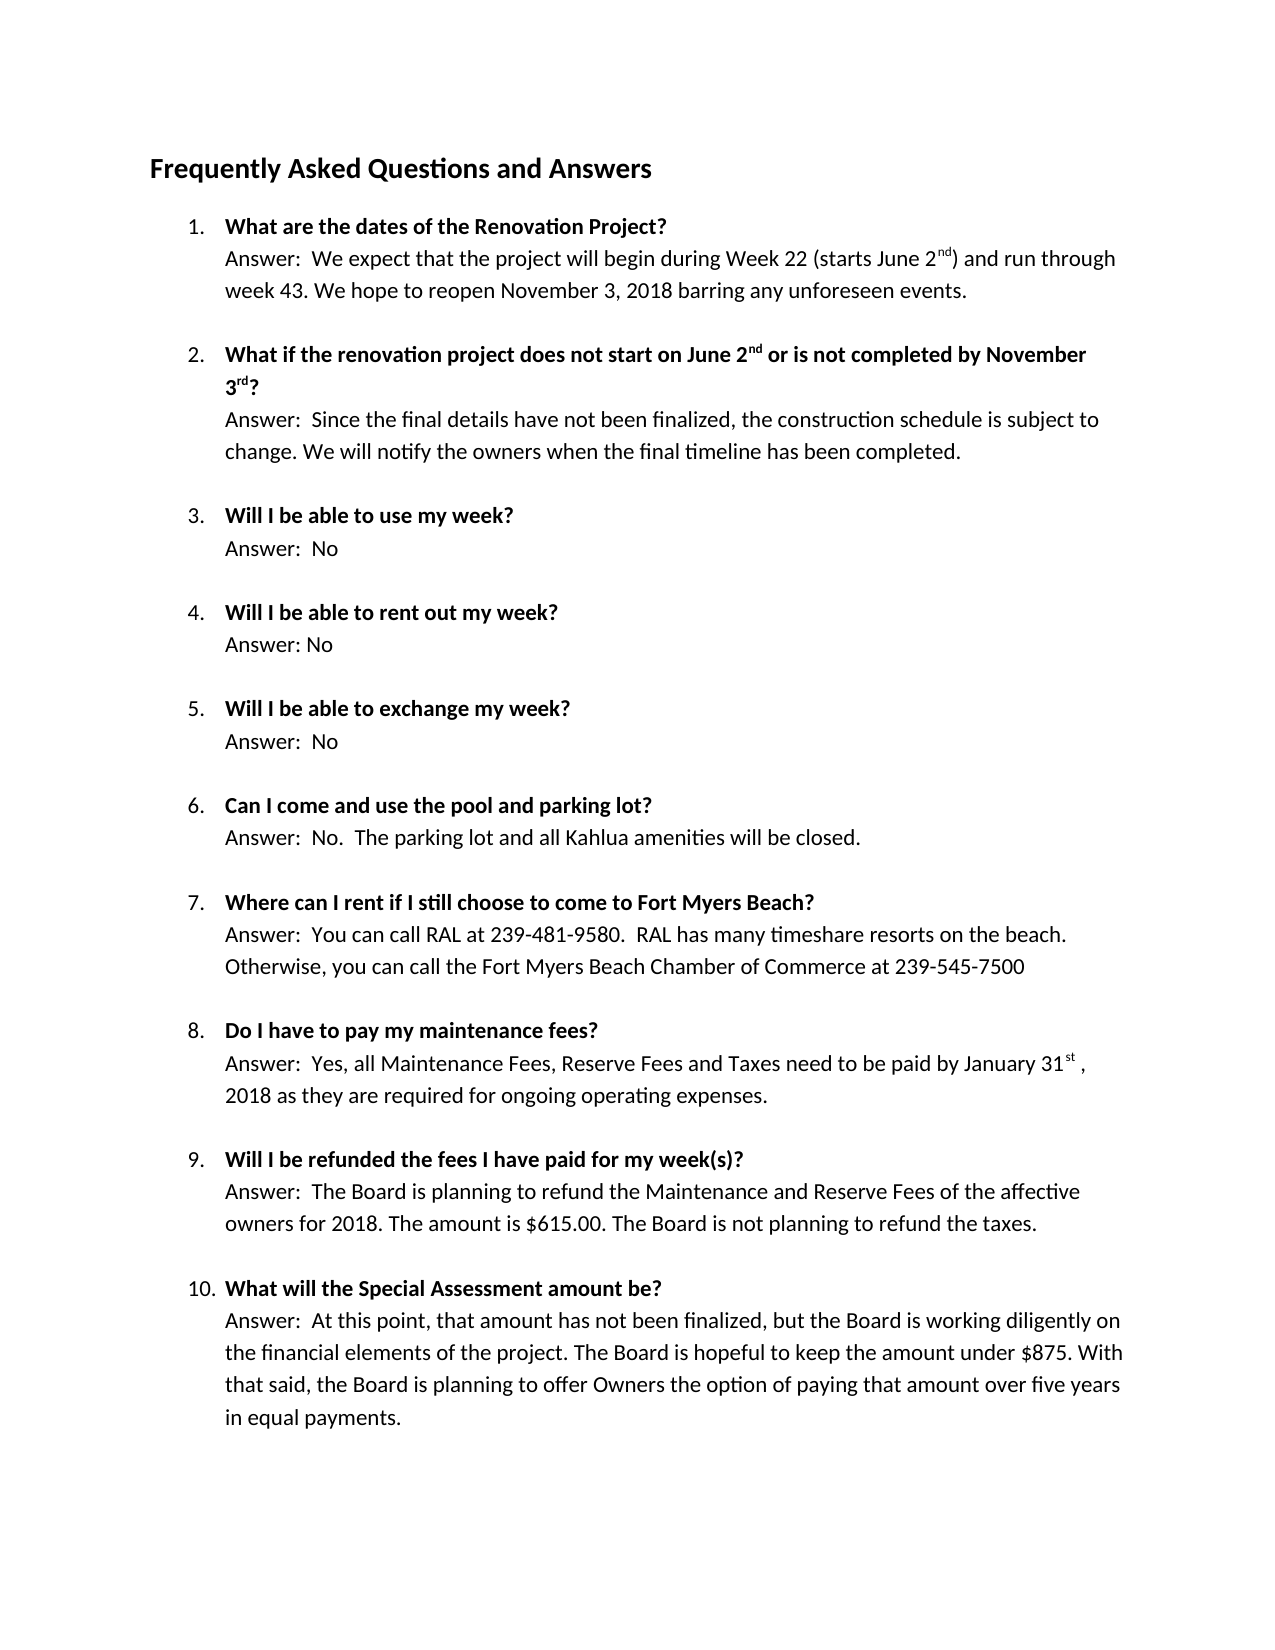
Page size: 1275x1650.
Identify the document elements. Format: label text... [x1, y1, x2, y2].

list Will I be able to use my week? Answer: No [187, 501, 1125, 562]
list What if the renovation project does not start on June 2nd or is not completed by November 3rd? Answer: Since the final details have not been finalized, the construction schedule is subject to change. We will notify the owners when the final timeline has been completed. [187, 341, 1125, 465]
list What will the Special Assessment amount be? Answer: At this point, that amount has not been finalized, but the Board is working diligently on the financial elements of the project. The Board is hopeful to keep the amount under $875. With that said, the Board is planning to offer Owners the option of paying that amount over five years in equal payments. [187, 1274, 1125, 1431]
text Frequently Asked Questions and Answers [150, 150, 1125, 186]
list Will I be able to rent out my week? Answer: No [187, 598, 1125, 658]
list Will I be able to exchange my week? Answer: No [187, 694, 1125, 755]
list Where can I rent if I still choose to come to Fort Myers Beach? Answer: You can call RAL at 239-481-9580. RAL has many timeshare resorts on the beach. Otherwise, you can call the Fort Myers Beach Chamber of Commerce at 239-545-7500 [187, 888, 1125, 980]
list Do I have to pay my maintenance fees? Answer: Yes, all Maintenance Fees, Reserve Fees and Taxes need to be paid by January 31st , 2018 as they are required for ongoing operating expenses. [187, 1016, 1125, 1109]
list Can I come and use the pool and parking lot? Answer: No. The parking lot and all Kahlua amenities will be closed. [187, 791, 1125, 851]
list What are the dates of the Renovation Project? Answer: We expect that the project will begin during Week 22 (starts June 2nd) and run through week 43. We hope to reopen November 3, 2018 barring any unforeseen events. [187, 212, 1125, 336]
list Will I be refunded the fees I have paid for my week(s)? Answer: The Board is planning to refund the Maintenance and Reserve Fees of the affective owners for 2018. The amount is $615.00. The Board is not planning to refund the taxes. [187, 1145, 1125, 1238]
